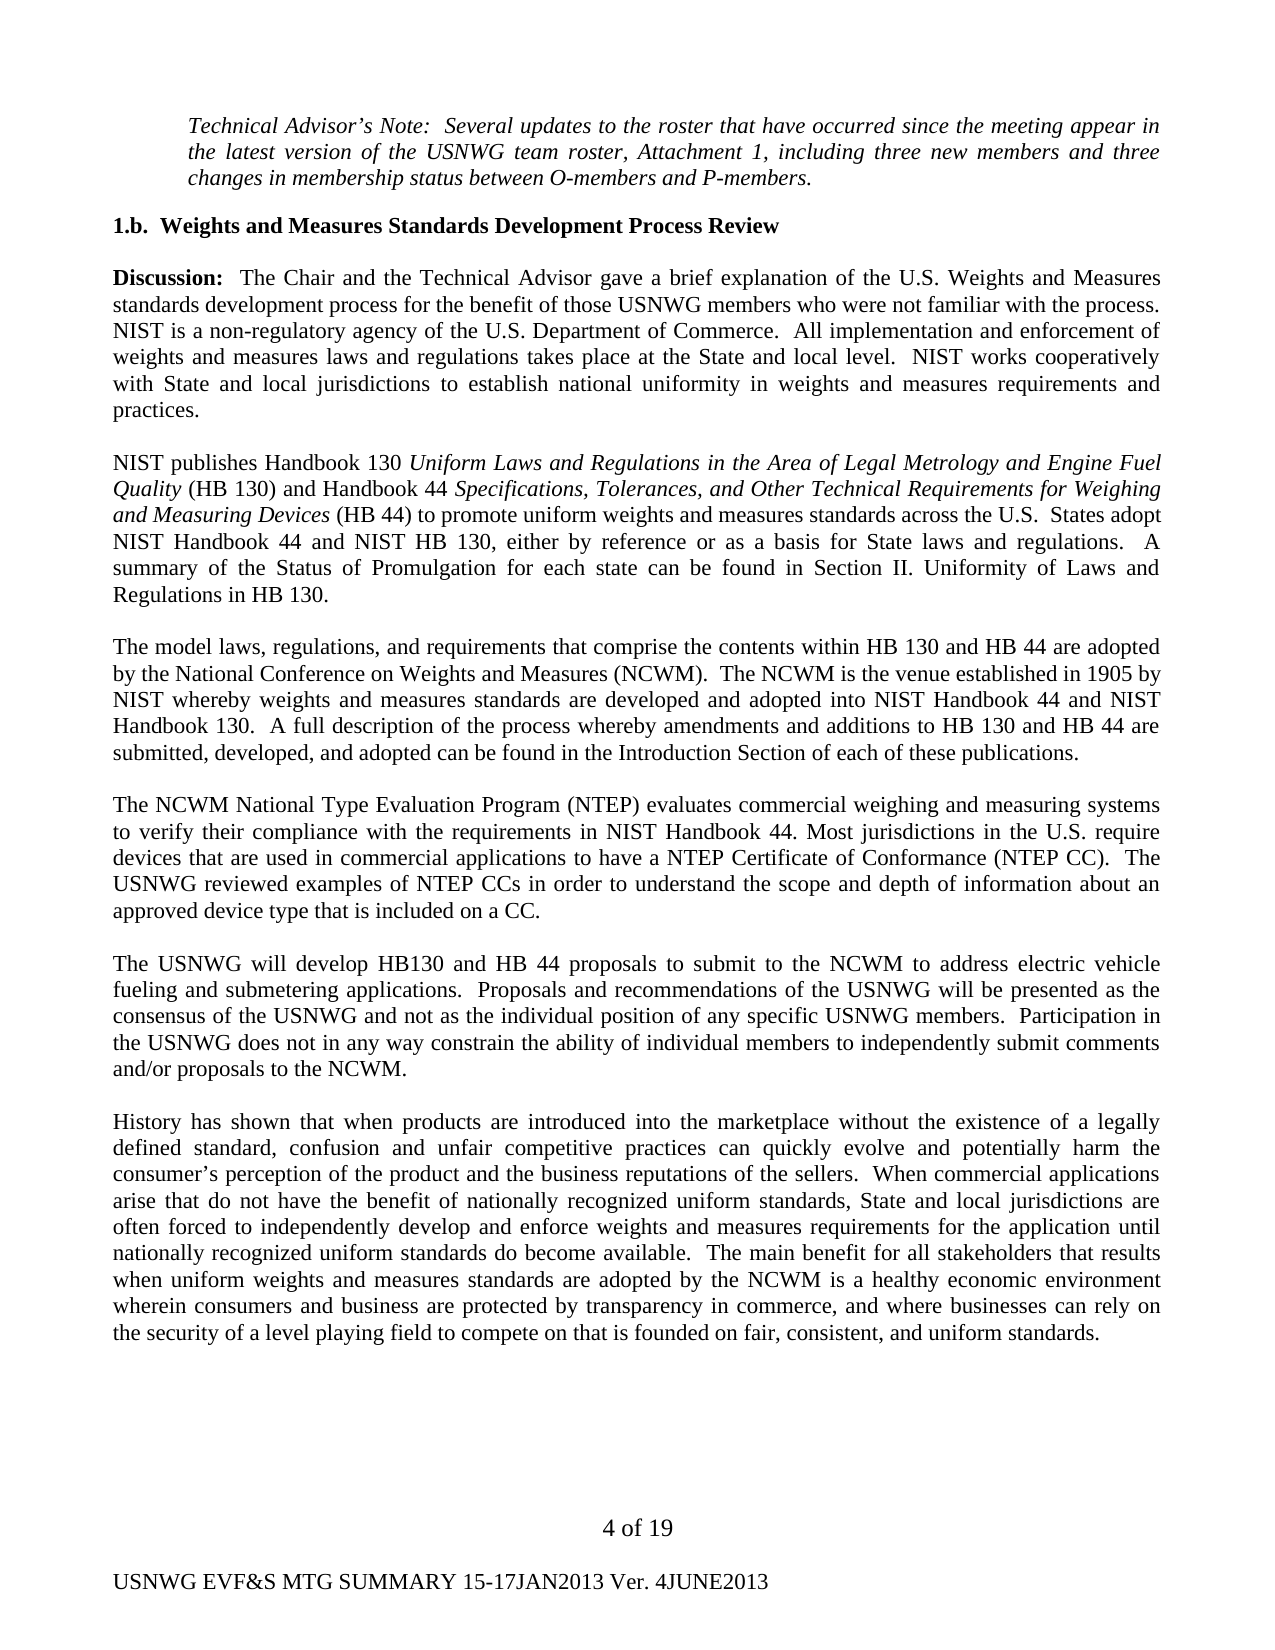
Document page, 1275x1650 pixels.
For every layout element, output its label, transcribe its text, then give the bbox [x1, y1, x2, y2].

text The model laws, regulations, and requirements that comprise the contents within HB 130 and HB 44 are adopted by the National Conference on Weights and Measures (NCWM). The NCWM is the venue established in 1905 by NIST whereby weights and measures standards are developed and adopted into NIST Handbook 44 and NIST Handbook 130. A full description of the process whereby amendments and additions to HB 130 and HB 44 are submitted, developed, and adopted can be found in the Introduction Section of each of these publications. [113, 633, 1162, 765]
subtitle 1.b. Weights and Measures Standards Development Process Review [113, 212, 1162, 238]
text The NCWM National Type Evaluation Program (NTEP) evaluates commercial weighing and measuring systems to verify their compliance with the requirements in NIST Handbook 44. Most jurisdictions in the U.S. require devices that are used in commercial applications to have a NTEP Certificate of Conformance (NTEP CC). The USNWG reviewed examples of NTEP CCs in order to understand the scope and depth of information about an approved device type that is included on a CC. [113, 791, 1162, 923]
text The USNWG will develop HB130 and HB 44 proposals to submit to the NCWM to address electric vehicle fueling and submetering applications. Proposals and recommendations of the USNWG will be presented as the consensus of the USNWG and not as the individual position of any specific USNWG members. Participation in the USNWG does not in any way constrain the ability of individual members to independently submit comments and/or proposals to the NCWM. [113, 949, 1162, 1081]
text Discussion: The Chair and the Technical Advisor gave a brief explanation of the U.S. Weights and Measures standards development process for the benefit of those USNWG members who were not familiar with the process. NIST is a non-regulatory agency of the U.S. Department of Commerce. All implementation and enforcement of weights and measures laws and regulations takes place at the State and local level. NIST works cooperatively with State and local jurisdictions to establish national uniformity in weights and measures requirements and practices. [113, 264, 1162, 422]
text Technical Advisor’s Note: Several updates to the roster that have occurred since the meeting appear in the latest version of the USNWG team roster, Attachment 1, including three new members and three changes in membership status between O-members and P-members. [188, 112, 1162, 191]
text History has shown that when products are introduced into the marketplace without the existence of a legally defined standard, confusion and unfair competitive practices can quickly evolve and potentially harm the consumer’s perception of the product and the business reputations of the sellers. When commercial applications arise that do not have the benefit of nationally recognized uniform standards, State and local jurisdictions are often forced to independently develop and enforce weights and measures requirements for the application until nationally recognized uniform standards do become available. The main benefit for all stakeholders that results when uniform weights and measures standards are adopted by the NCWM is a healthy economic environment wherein consumers and business are protected by transparency in commerce, and where businesses can rely on the security of a level playing field to compete on that is founded on fair, consistent, and uniform standards. [113, 1108, 1162, 1345]
text NIST publishes Handbook 130 Uniform Laws and Regulations in the Area of Legal Metrology and Engine Fuel Quality (HB 130) and Handbook 44 Specifications, Tolerances, and Other Technical Requirements for Weighing and Measuring Devices (HB 44) to promote uniform weights and measures standards across the U.S. States adopt NIST Handbook 44 and NIST HB 130, either by reference or as a basis for State laws and regulations. A summary of the Status of Promulgation for each state can be found in Section II. Uniformity of Laws and Regulations in HB 130. [113, 449, 1162, 607]
